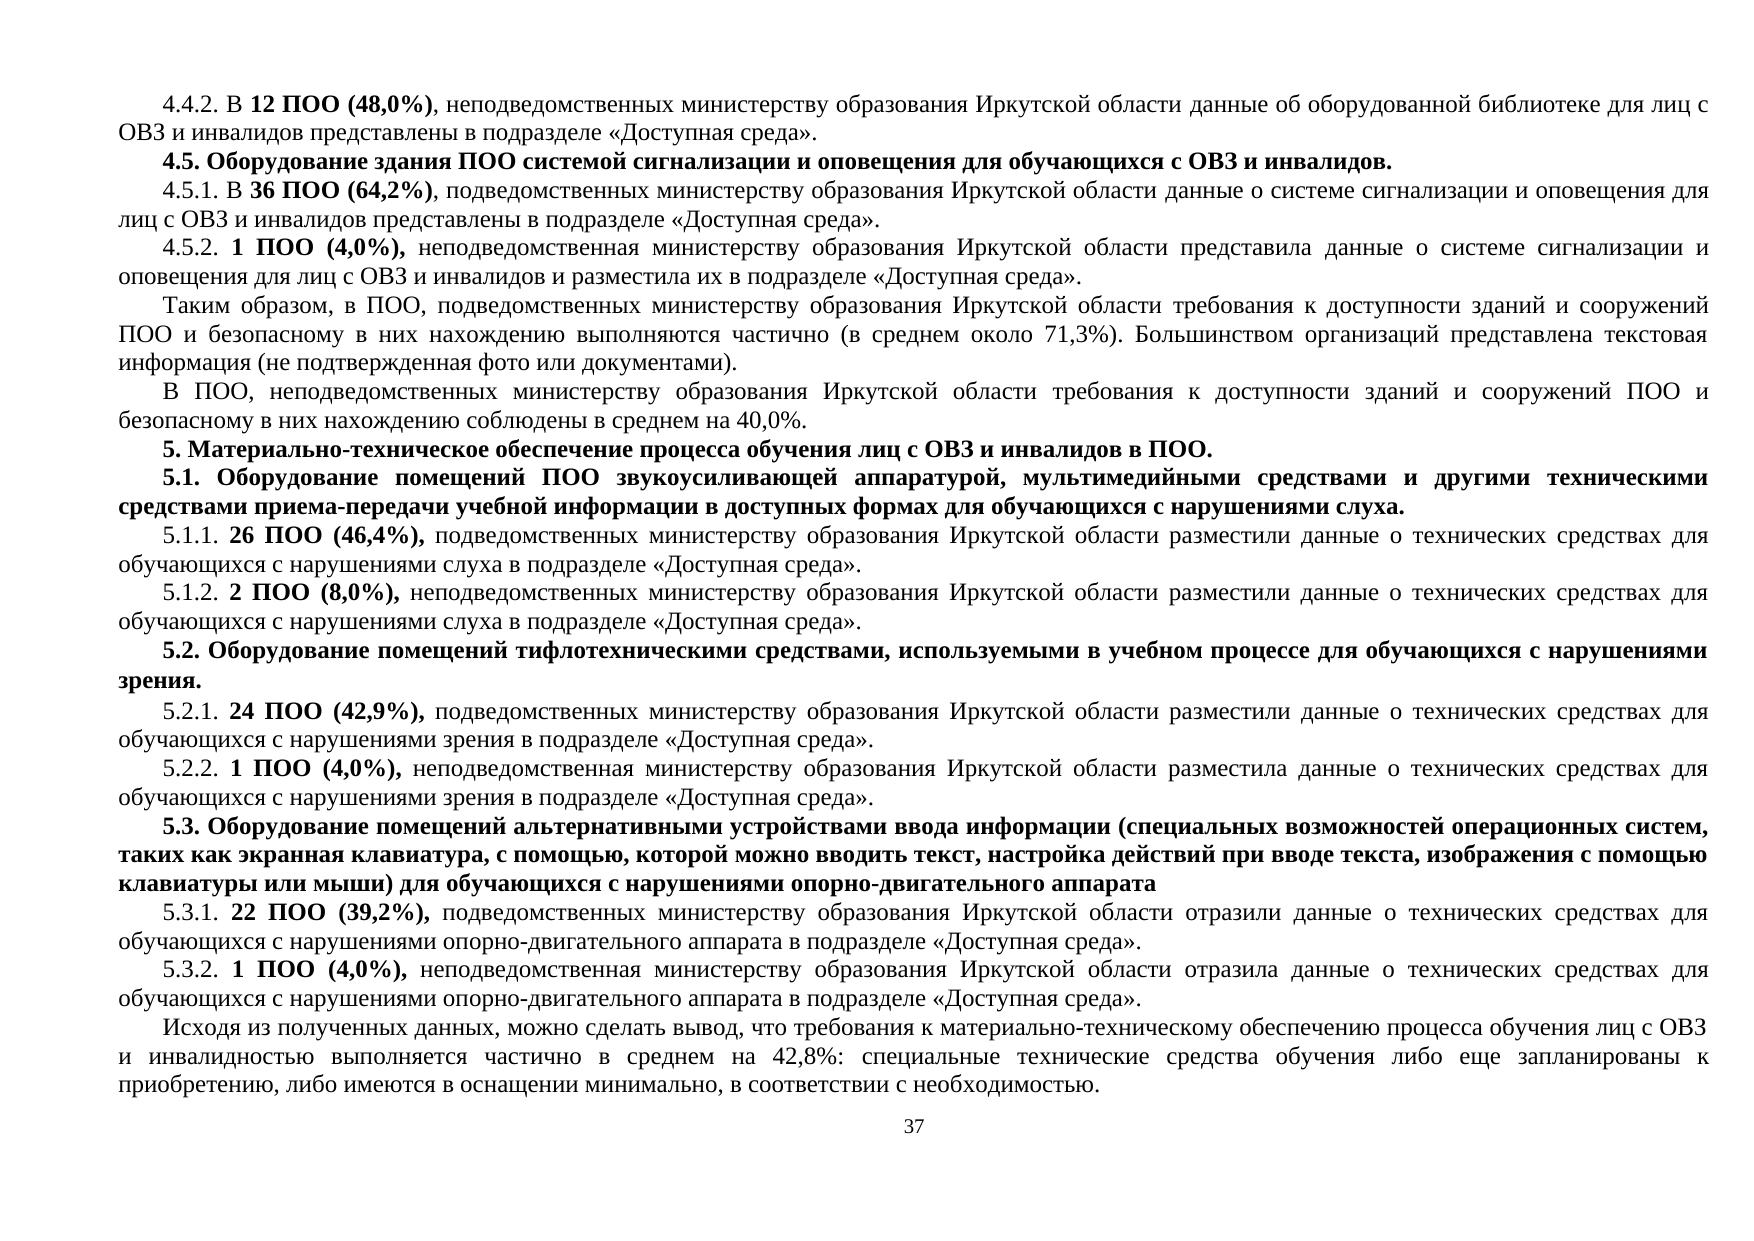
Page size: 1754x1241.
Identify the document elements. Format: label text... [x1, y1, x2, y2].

text Исходя из полученных данных, можно сделать вывод, что требования к материально-техническому обеспечению процесса обучения лиц с ОВЗ и инвалидностью выполняется частично в среднем на 42,8%: специальные технические средства обучения либо еще запланированы к приобретению, либо имеются в оснащении минимально, в соответствии с необходимостью. [118, 1012, 1710, 1098]
text 4.4.2. В 12 ПОО (48,0%), неподведомственных министерству образования Иркутской области данные об оборудованной библиотеке для лиц с ОВЗ и инвалидов представлены в подразделе «Доступная среда». [118, 89, 1710, 146]
text 5.3.1. 22 ПОО (39,2%), подведомственных министерству образования Иркутской области отразили данные о технических средствах для обучающихся с нарушениями опорно-двигательного аппарата в подразделе «Доступная среда». [118, 897, 1710, 954]
text 5.2.1. 24 ПОО (42,9%), подведомственных министерству образования Иркутской области разместили данные о технических средствах для обучающихся с нарушениями зрения в подразделе «Доступная среда». [118, 696, 1710, 753]
text 5.2.2. 1 ПОО (4,0%), неподведомственная министерству образования Иркутской области разместила данные о технических средствах для обучающихся с нарушениями зрения в подразделе «Доступная среда». [118, 753, 1710, 811]
text 5.2. Оборудование помещений тифлотехническими средствами, используемыми в учебном процессе для обучающихся с нарушениями зрения. [118, 635, 1710, 694]
text Таким образом, в ПОО, подведомственных министерству образования Иркутской области требования к доступности зданий и сооружений ПОО и безопасному в них нахождению выполняются частично (в среднем около 71,3%). Большинством организаций представлена текстовая информация (не подтвержденная фото или документами). [118, 290, 1710, 376]
text 4.5.2. 1 ПОО (4,0%), неподведомственная министерству образования Иркутской области представила данные о системе сигнализации и оповещения для лиц с ОВЗ и инвалидов и разместила их в подразделе «Доступная среда». [118, 232, 1710, 290]
text 5.1.2. 2 ПОО (8,0%), неподведомственных министерству образования Иркутской области разместили данные о технических средствах для обучающихся с нарушениями слуха в подразделе «Доступная среда». [118, 577, 1710, 635]
text 4.5.1. В 36 ПОО (64,2%), подведомственных министерству образования Иркутской области данные о системе сигнализации и оповещения для лиц с ОВЗ и инвалидов представлены в подразделе «Доступная среда». [118, 175, 1710, 232]
text 5.3. Оборудование помещений альтернативными устройствами ввода информации (специальных возможностей операционных систем, таких как экранная клавиатура, с помощью, которой можно вводить текст, настройка действий при вводе текста, изображения с помощью клавиатуры или мыши) для обучающихся с нарушениями опорно-двигательного аппарата [118, 811, 1710, 897]
text 4.5. Оборудование здания ПОО системой сигнализации и оповещения для обучающихся с ОВЗ и инвалидов. [118, 146, 1710, 175]
text В ПОО, неподведомственных министерству образования Иркутской области требования к доступности зданий и сооружений ПОО и безопасному в них нахождению соблюдены в среднем на 40,0%. [118, 376, 1710, 434]
text 5.3.2. 1 ПОО (4,0%), неподведомственная министерству образования Иркутской области отразила данные о технических средствах для обучающихся с нарушениями опорно-двигательного аппарата в подразделе «Доступная среда». [118, 954, 1710, 1012]
text 5.1. Оборудование помещений ПОО звукоусиливающей аппаратурой, мультимедийными средствами и другими техническими средствами приема-передачи учебной информации в доступных формах для обучающихся с нарушениями слуха. [118, 462, 1710, 520]
text 5.1.1. 26 ПОО (46,4%), подведомственных министерству образования Иркутской области разместили данные о технических средствах для обучающихся с нарушениями слуха в подразделе «Доступная среда». [118, 520, 1710, 577]
text 5. Материально-техническое обеспечение процесса обучения лиц с ОВЗ и инвалидов в ПОО. [118, 434, 1710, 462]
